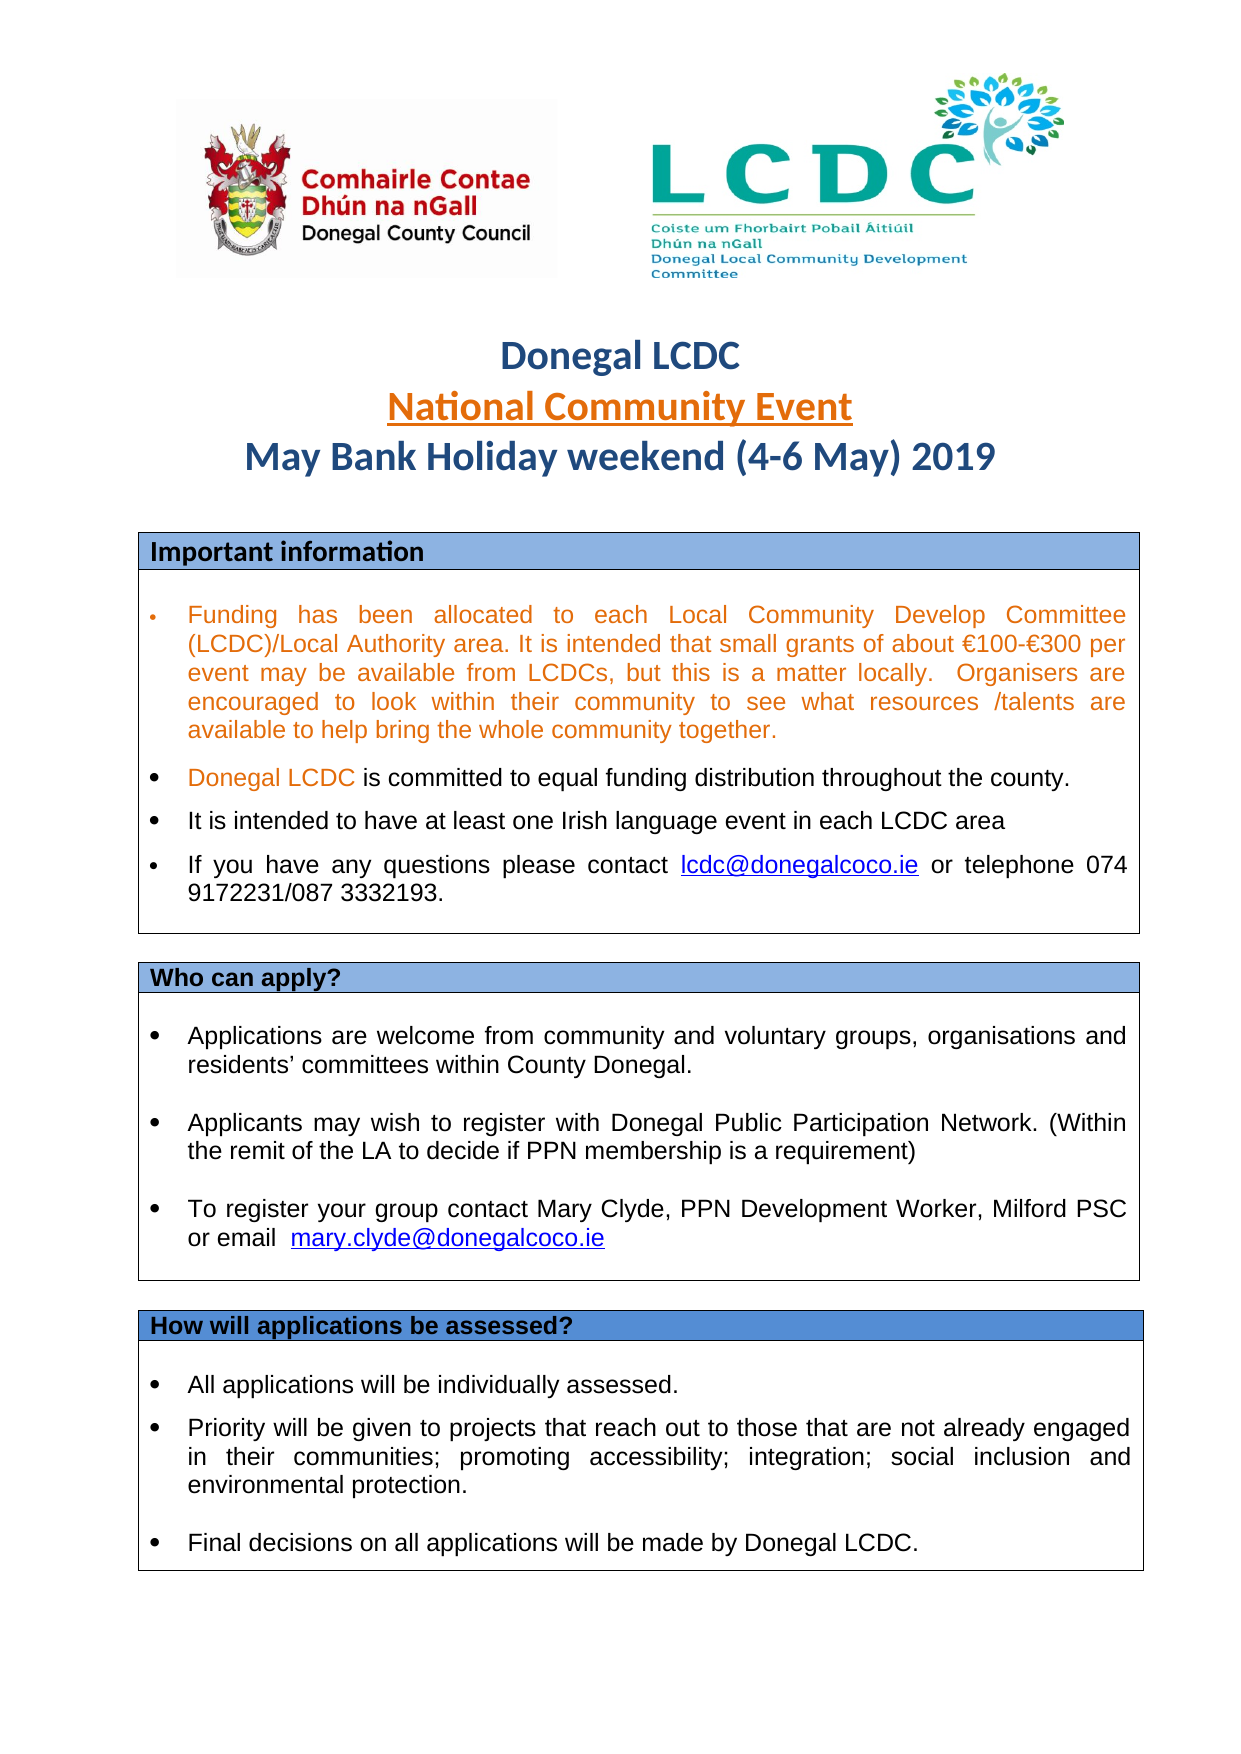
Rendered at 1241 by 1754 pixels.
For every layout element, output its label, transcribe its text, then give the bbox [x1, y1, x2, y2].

table_cell All applications will be individually assessed. Priority will be given to projects that reach out to those that are not already engaged in their communities; promoting accessibility; integration; social inclusion and environmental protection. Final decisions on all applications will be made by Donegal LCDC. [139, 1341, 1143, 1570]
table_cell Funding has been allocated to each Local Community Develop Committee (LCDC)/Local Authority area. It is intended that small grants of about €100-€300 per event may be available from LCDCs, but this is a matter locally. Organisers are encouraged to look within their community to see what resources /talents are available to help bring the whole community together. Donegal LCDC is committed to equal funding distribution throughout the county. It is intended to have at least one Irish language event in each LCDC area If you have any questions please contact lcdc@donegalcoco.ie or telephone 074 9172231/087 3332193. [139, 570, 1139, 932]
table_header Important information [139, 533, 1139, 569]
picture [176, 99, 558, 278]
table_header How will applications be assessed? [139, 1311, 1143, 1340]
table_cell Applications are welcome from community and voluntary groups, organisations and residents’ committees within County Donegal. Applicants may wish to register with Donegal Public Participation Network. (Within the remit of the LA to decide if PPN membership is a requirement) To register your group contact Mary Clyde, PPN Development Worker, Milford PSC or email mary.clyde@donegalcoco.ie [139, 993, 1139, 1280]
picture [651, 73, 1064, 278]
table_header Who can apply? [139, 963, 1139, 992]
